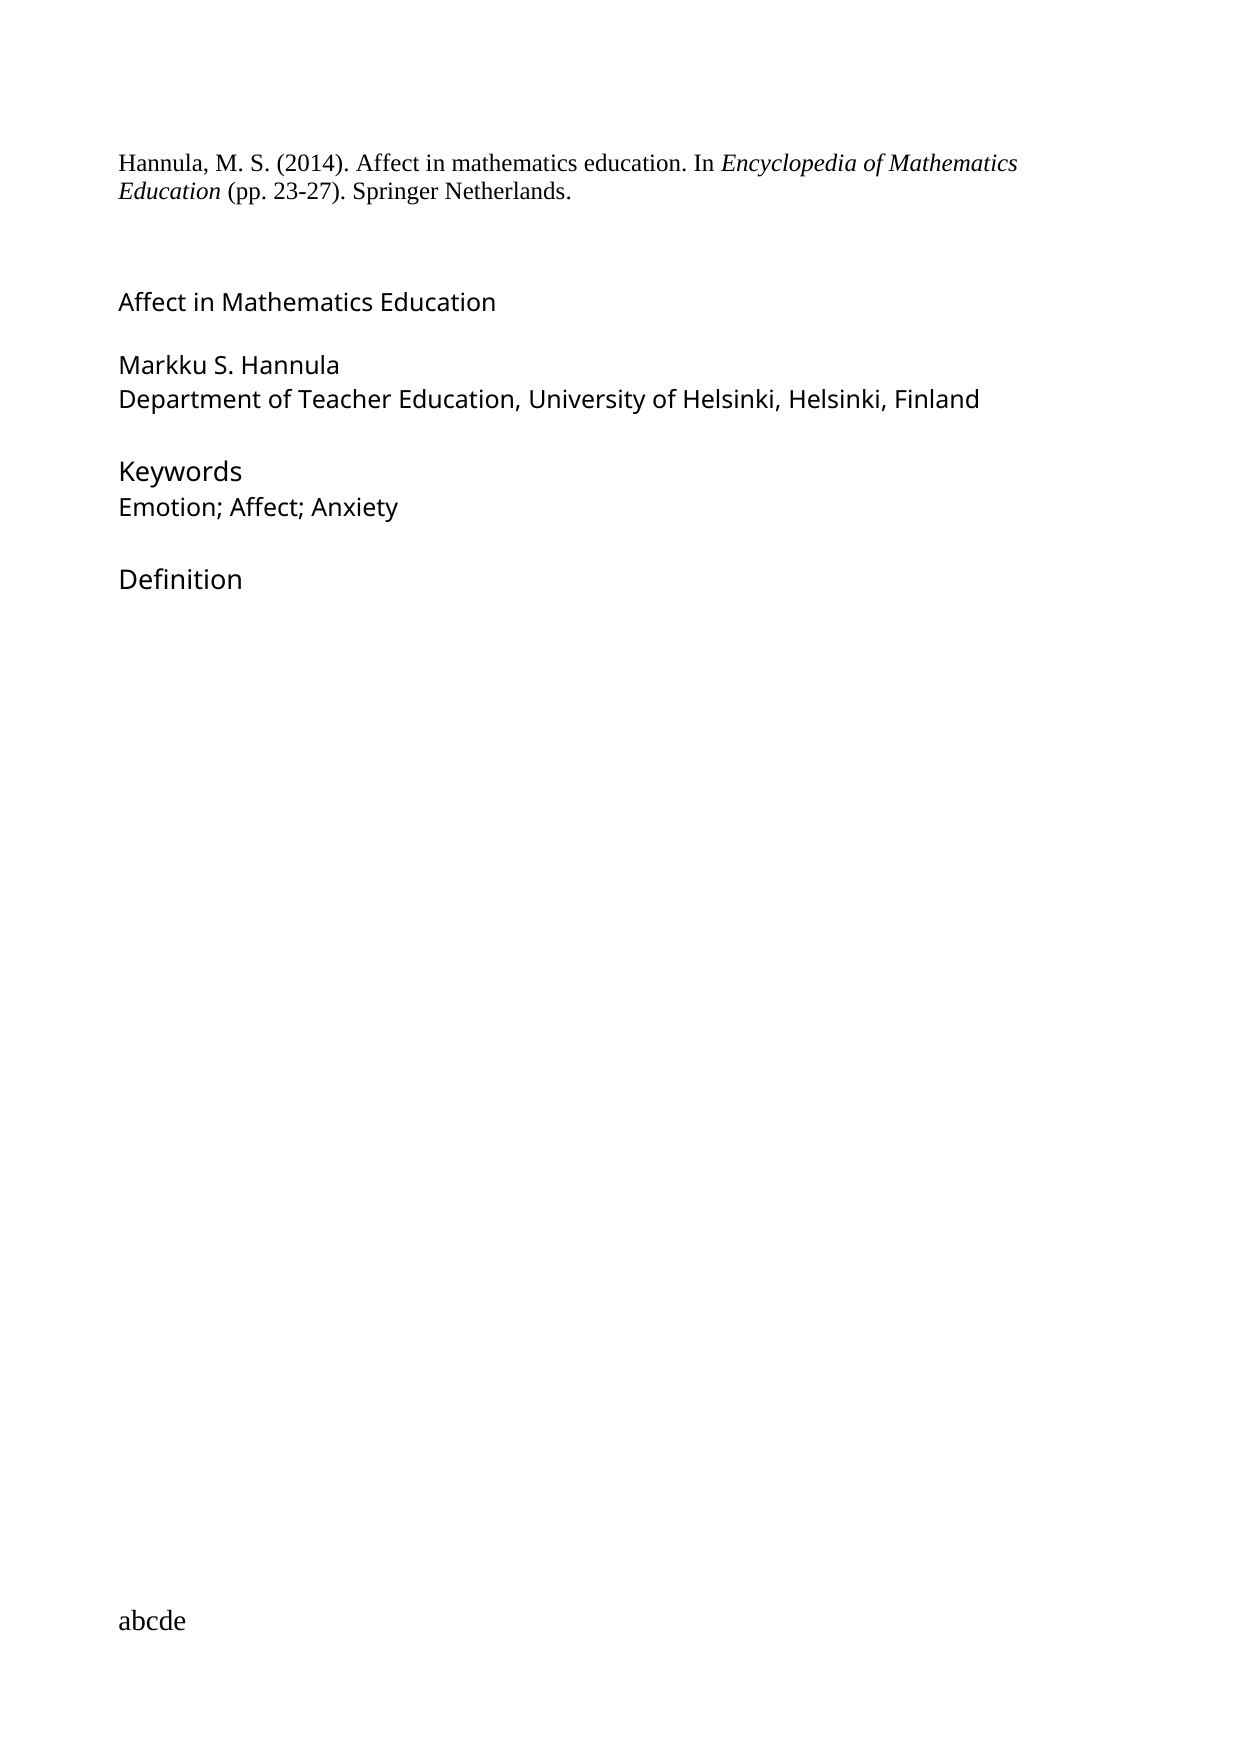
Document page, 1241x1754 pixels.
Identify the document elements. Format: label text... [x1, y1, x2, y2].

text Keywords [118, 453, 1122, 490]
text Department of Teacher Education, University of Helsinki, Helsinki, Finland [118, 382, 1122, 416]
text Emotion; Affect; Anxiety [118, 490, 1122, 524]
text Affect in Mathematics Education [118, 285, 1122, 319]
text Hannula, M. S. (2014). Affect in mathematics education. In Encyclopedia of Mathematics Education (pp. 23-27). Springer Netherlands. [118, 148, 1122, 205]
text Markku S. Hannula [118, 348, 1122, 382]
text Definition [118, 561, 1122, 598]
